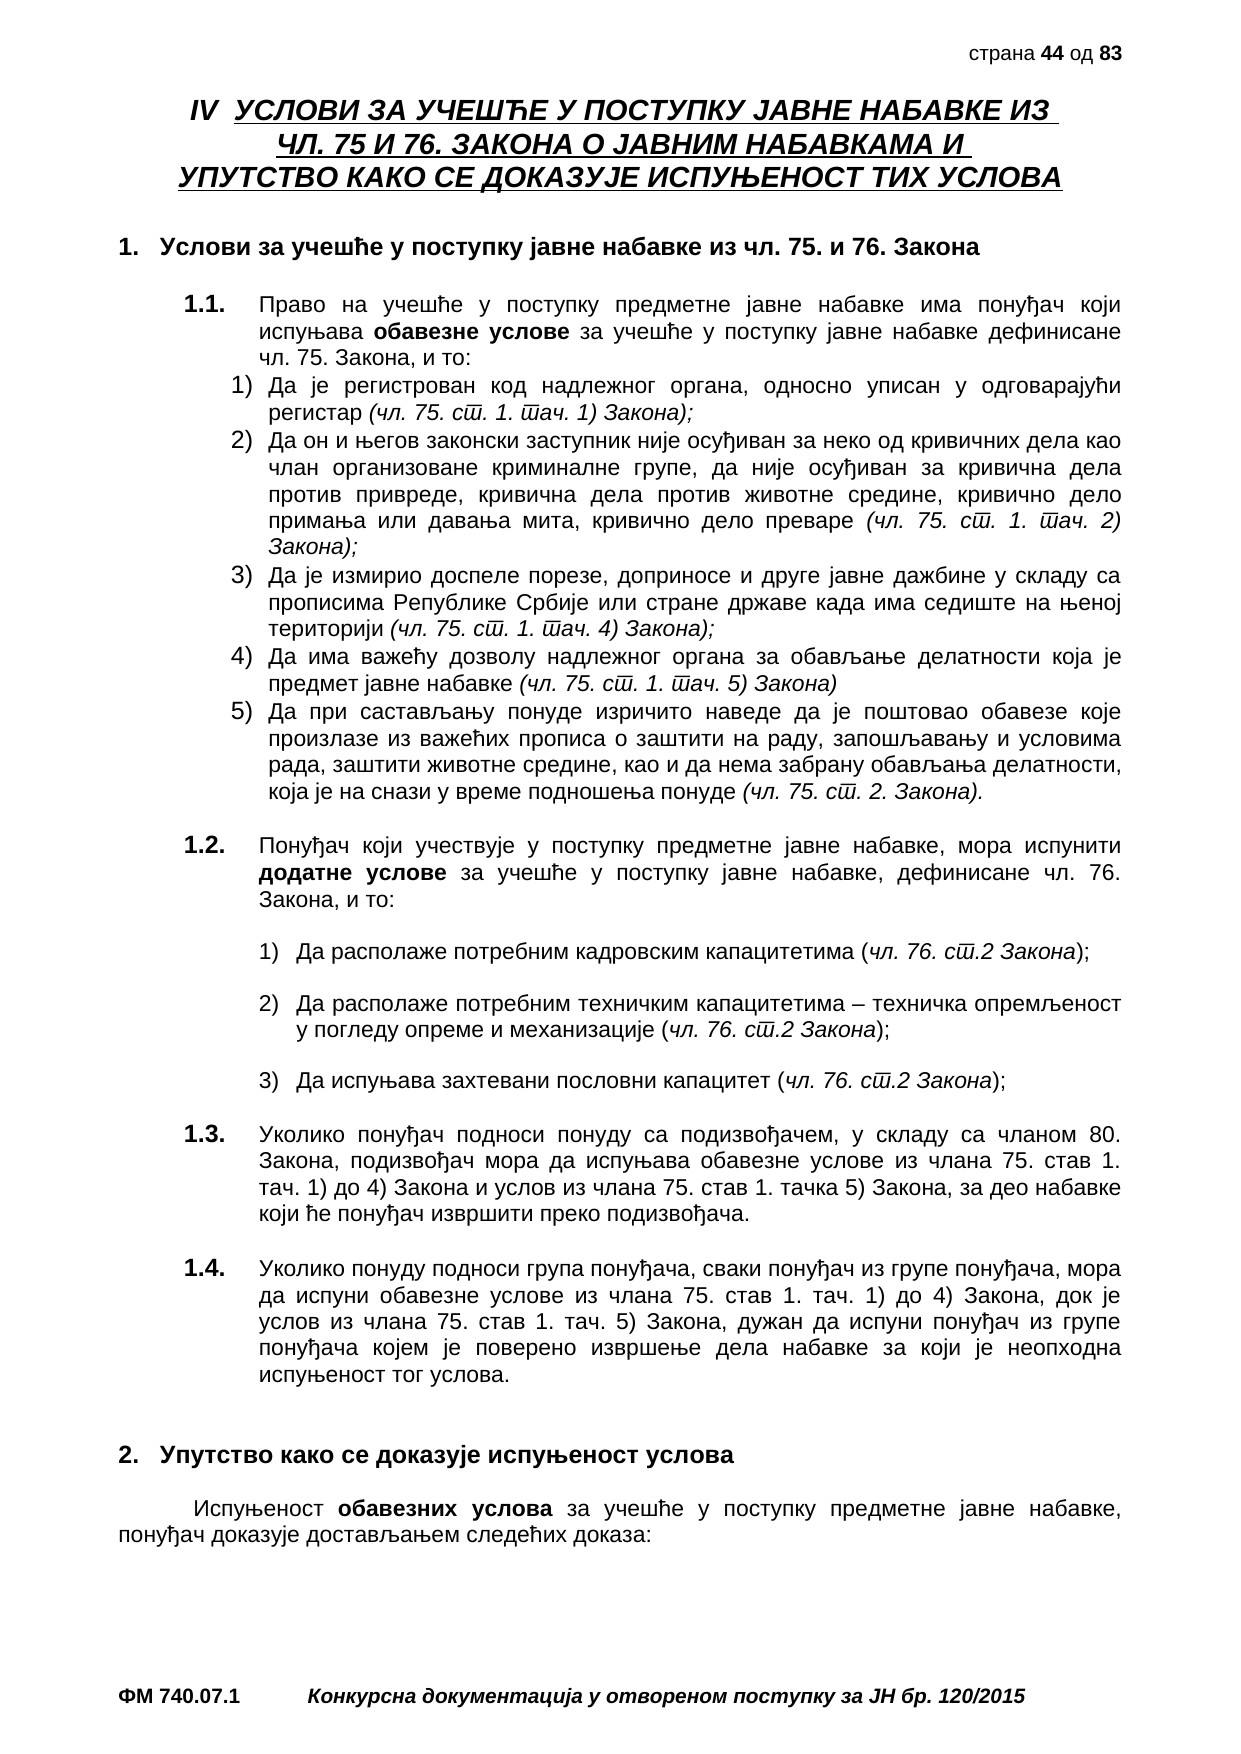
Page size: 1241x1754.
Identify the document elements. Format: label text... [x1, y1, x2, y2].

text УПУТСТВО КАКО СЕ ДОКАЗУЈЕ ИСПУЊЕНОСТ ТИХ УСЛОВА [118, 160, 1122, 194]
list Испуњеност обавезних услова за учешће у поступку предметне јавне набавке, понуђач доказује достављањем следећих доказа: [118, 1495, 1122, 1547]
text ЧЛ. 75 И 76. ЗАКОНА О ЈАВНИМ НАБАВКАМА И [118, 127, 1122, 160]
list Да је измирио доспеле порезе, доприносе и друге јавне дажбине у складу са прописима Републике Србије или стране државе када има седиште на њеној територији (чл. 75. ст. 1. тач. 4) Закона); [231, 560, 1122, 641]
list Да је регистрован код надлежног органа, односно уписан у одговарајући регистар (чл. 75. ст. 1. тач. 1) Закона); [231, 370, 1122, 426]
list 2. Упутство како се доказује испуњеност услова [118, 1440, 1122, 1468]
list Да располаже потребним кадровским капацитетима (чл. 76. ст.2 Закона); [259, 938, 1122, 964]
list Понуђач који учествује у поступку предметне јавне набавке, мора испунити додатне услове за учешће у поступку јавне набавке, дефинисане чл. 76. Закона, и то: [184, 830, 1122, 912]
list Право на учешће у поступку предметне јавне набавке има понуђач који испуњава обавезне услове за учешће у поступку јавне набавке дефинисане чл. 75. Закона, и то: [184, 289, 1122, 370]
list Уколико понуду подноси група понуђача, сваки понуђач из групе понуђача, мора да испуни обавезне услове из члана 75. став 1. тач. 1) до 4) Закона, док је услов из члана 75. став 1. тач. 5) Закона, дужан да испуни понуђач из групе понуђача којем је поверено извршење дела набавке за који је неопходна испуњеност тог услова. [184, 1253, 1122, 1387]
list Уколико понуђач подноси понуду са подизвођачем, у складу са чланом 80. Закона, подизвођач мора да испуњава обавезне услове из члана 75. став 1. тач. 1) до 4) Закона и услов из члана 75. став 1. тачка 5) Закона, за део набавке који ће понуђач извршити преко подизвођача. [184, 1119, 1122, 1226]
list Да он и његов законски заступник није осуђиван за неко од кривичних дела као члан организоване криминалне групе, да није осуђиван за кривична дела против привреде, кривична дела против животне средине, кривично дело примања или давања мита, кривично дело преваре (чл. 75. ст. 1. тач. 2) Закона); [231, 426, 1122, 560]
text IV УСЛОВИ ЗА УЧЕШЋЕ У ПОСТУПКУ ЈАВНЕ НАБАВКЕ ИЗ [118, 93, 1122, 127]
list Да има важећу дозволу надлежног органа за обављање делатности која је предмет јавне набавке (чл. 75. ст. 1. тач. 5) Закона) [231, 641, 1122, 696]
text 1. Услови за учешће у поступку јавне набавке из чл. 75. и 76. Закона [118, 231, 1122, 260]
list Да располаже потребним техничким капацитетима – техничка опремљеност у погледу опреме и механизације (чл. 76. ст.2 Закона); [259, 989, 1122, 1042]
list Да при састављању понуде изричито наведе да је поштовао обавезе које произлазе из важећих прописа о заштити на раду, запошљавању и условима рада, заштити животне средине, као и да нема забрану обављања делатности, која је на снази у време подношења понуде (чл. 75. ст. 2. Закона). [231, 696, 1122, 804]
list Да испуњава захтевани пословни капацитет (чл. 76. ст.2 Закона); [259, 1067, 1122, 1094]
